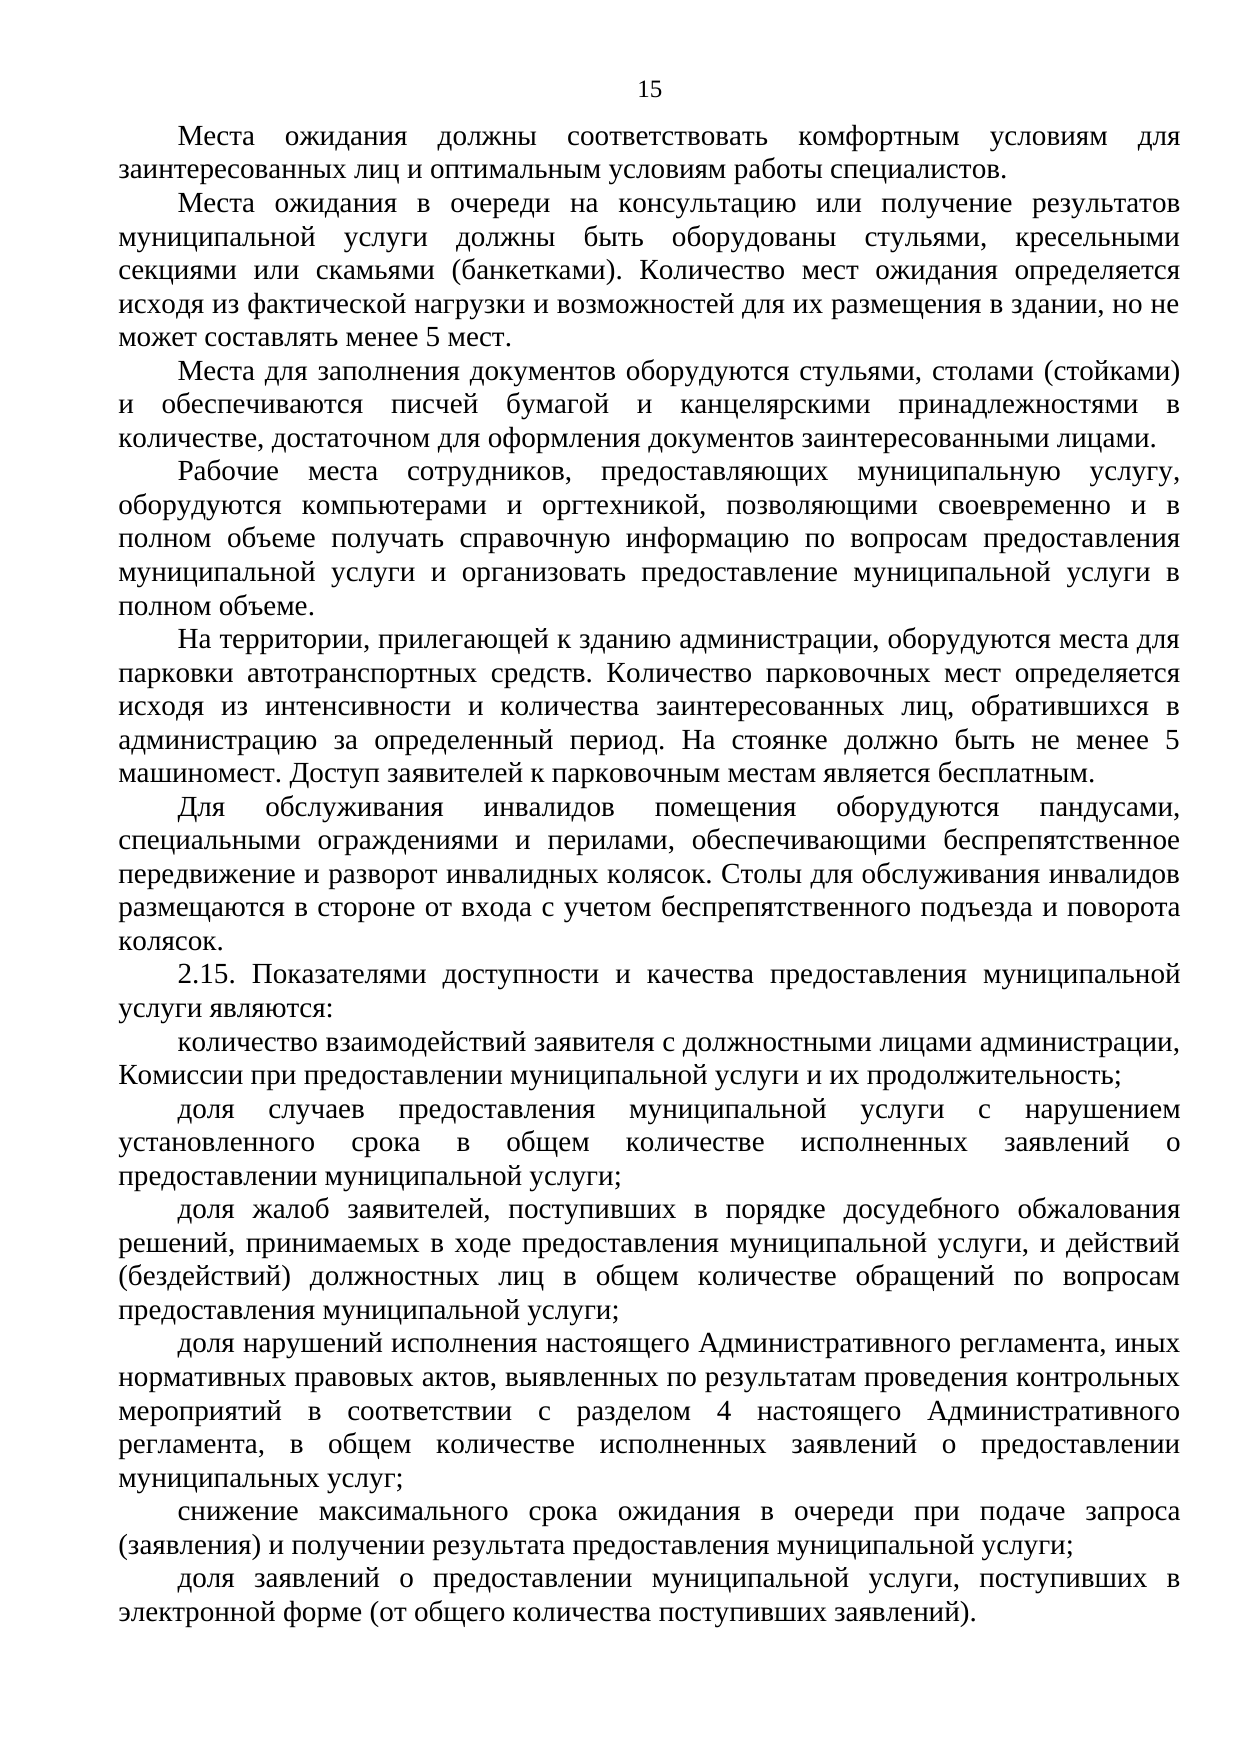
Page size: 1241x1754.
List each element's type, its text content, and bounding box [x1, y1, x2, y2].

text снижение максимального срока ожидания в очереди при подаче запроса (заявления) и получении результата предоставления муниципальной услуги; [118, 1493, 1181, 1560]
text Места ожидания в очереди на консультацию или получение результатов муниципальной услуги должны быть оборудованы стульями, кресельными секциями или скамьями (банкетками). Количество мест ожидания определяется исходя из фактической нагрузки и возможностей для их размещения в здании, но не может составлять менее 5 мест. [118, 185, 1181, 353]
text доля нарушений исполнения настоящего Административного регламента, иных нормативных правовых актов, выявленных по результатам проведения контрольных мероприятий в соответствии с разделом 4 настоящего Административного регламента, в общем количестве исполненных заявлений о предоставлении муниципальных услуг; [118, 1326, 1181, 1493]
text доля жалоб заявителей, поступивших в порядке досудебного обжалования решений, принимаемых в ходе предоставления муниципальной услуги, и действий (бездействий) должностных лиц в общем количестве обращений по вопросам предоставления муниципальной услуги; [118, 1191, 1181, 1326]
text На территории, прилегающей к зданию администрации, оборудуются места для парковки автотранспортных средств. Количество парковочных мест определяется исходя из интенсивности и количества заинтересованных лиц, обратившихся в администрацию за определенный период. На стоянке должно быть не менее 5 машиномест. Доступ заявителей к парковочным местам является бесплатным. [118, 621, 1181, 789]
text количество взаимодействий заявителя с должностными лицами администрации, Комиссии при предоставлении муниципальной услуги и их продолжительность; [118, 1024, 1181, 1091]
text Места ожидания должны соответствовать комфортным условиям для заинтересованных лиц и оптимальным условиям работы специалистов. [118, 118, 1181, 185]
text Места для заполнения документов оборудуются стульями, столами (стойками) и обеспечиваются писчей бумагой и канцелярскими принадлежностями в количестве, достаточном для оформления документов заинтересованными лицами. [118, 353, 1181, 453]
text Для обслуживания инвалидов помещения оборудуются пандусами, специальными ограждениями и перилами, обеспечивающими беспрепятственное передвижение и разворот инвалидных колясок. Столы для обслуживания инвалидов размещаются в стороне от входа с учетом беспрепятственного подъезда и поворота колясок. [118, 789, 1181, 957]
text доля заявлений о предоставлении муниципальной услуги, поступивших в электронной форме (от общего количества поступивших заявлений). [118, 1560, 1181, 1627]
text 2.15. Показателями доступности и качества предоставления муниципальной услуги являются: [118, 957, 1181, 1024]
text Рабочие места сотрудников, предоставляющих муниципальную услугу, оборудуются компьютерами и оргтехникой, позволяющими своевременно и в полном объеме получать справочную информацию по вопросам предоставления муниципальной услуги и организовать предоставление муниципальной услуги в полном объеме. [118, 453, 1181, 621]
text доля случаев предоставления муниципальной услуги с нарушением установленного срока в общем количестве исполненных заявлений о предоставлении муниципальной услуги; [118, 1091, 1181, 1191]
